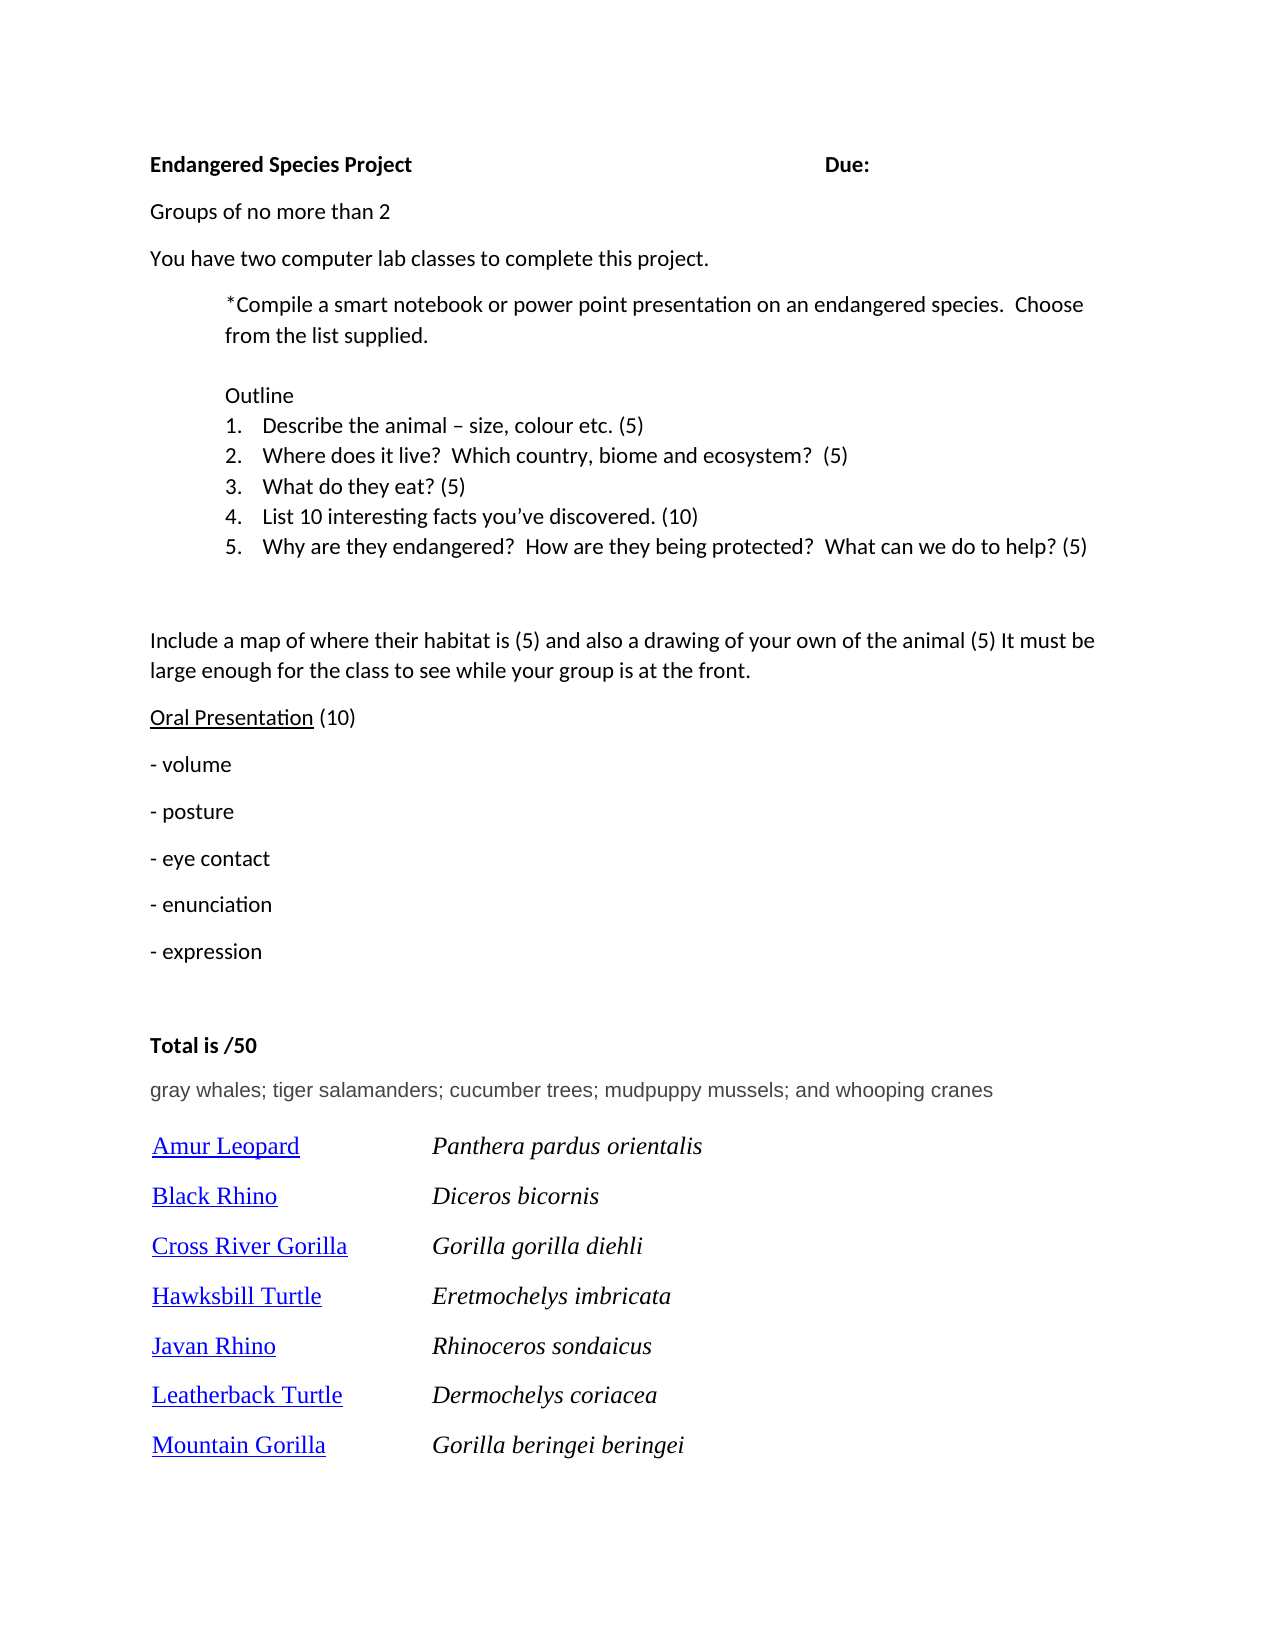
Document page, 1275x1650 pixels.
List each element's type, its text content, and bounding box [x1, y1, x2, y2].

text - posture [150, 797, 1125, 825]
table_header Panthera pardus orientalis [430, 1121, 998, 1171]
table_header Amur Leopard [150, 1121, 430, 1171]
table_cell Gorilla gorilla diehli [430, 1220, 998, 1270]
table_cell Cross River Gorilla [150, 1220, 430, 1270]
list Why are they endangered? How are they being protected? What can we do to help? (5) [225, 532, 1125, 560]
table_cell Black Rhino [150, 1171, 430, 1220]
text Total is /50 [150, 1031, 1125, 1059]
list Where does it live? Which country, biome and ecosystem? (5) [225, 442, 1125, 470]
text - expression [150, 937, 1125, 966]
text - eye contact [150, 844, 1125, 872]
list Describe the animal – size, colour etc. (5) [225, 411, 1125, 439]
table_cell Diceros bicornis [430, 1171, 998, 1220]
text gray whales; tiger salamanders; cucumber trees; mudpuppy mussels; and whooping cranes [150, 1078, 1125, 1102]
table_cell Leatherback Turtle [150, 1370, 430, 1420]
table_cell Hawksbill Turtle [150, 1270, 430, 1320]
table_cell Eretmochelys imbricata [430, 1270, 998, 1320]
text You have two computer lab classes to complete this project. [150, 244, 1125, 272]
table_cell Gorilla beringei beringei [430, 1420, 998, 1470]
text Oral Presentation (10) [150, 703, 1125, 731]
text - enunciation [150, 891, 1125, 919]
list Outline [225, 381, 1125, 409]
table_cell Mountain Gorilla [150, 1420, 430, 1470]
list *Compile a smart notebook or power point presentation on an endangered species. Choose from the list supplied. [225, 291, 1125, 349]
table_cell Rhinoceros sondaicus [430, 1320, 998, 1370]
table_cell Javan Rhino [150, 1320, 430, 1370]
text - volume [150, 750, 1125, 778]
list What do they eat? (5) [225, 472, 1125, 500]
text Groups of no more than 2 [150, 197, 1125, 225]
text Include a map of where their habitat is (5) and also a drawing of your own of the animal (5) It must be large enough for the class to see while your group is at the front. [150, 626, 1125, 684]
text Endangered Species Project Due: [150, 150, 1125, 178]
table_cell Dermochelys coriacea [430, 1370, 998, 1420]
list List 10 interesting facts you’ve discovered. (10) [225, 502, 1125, 530]
